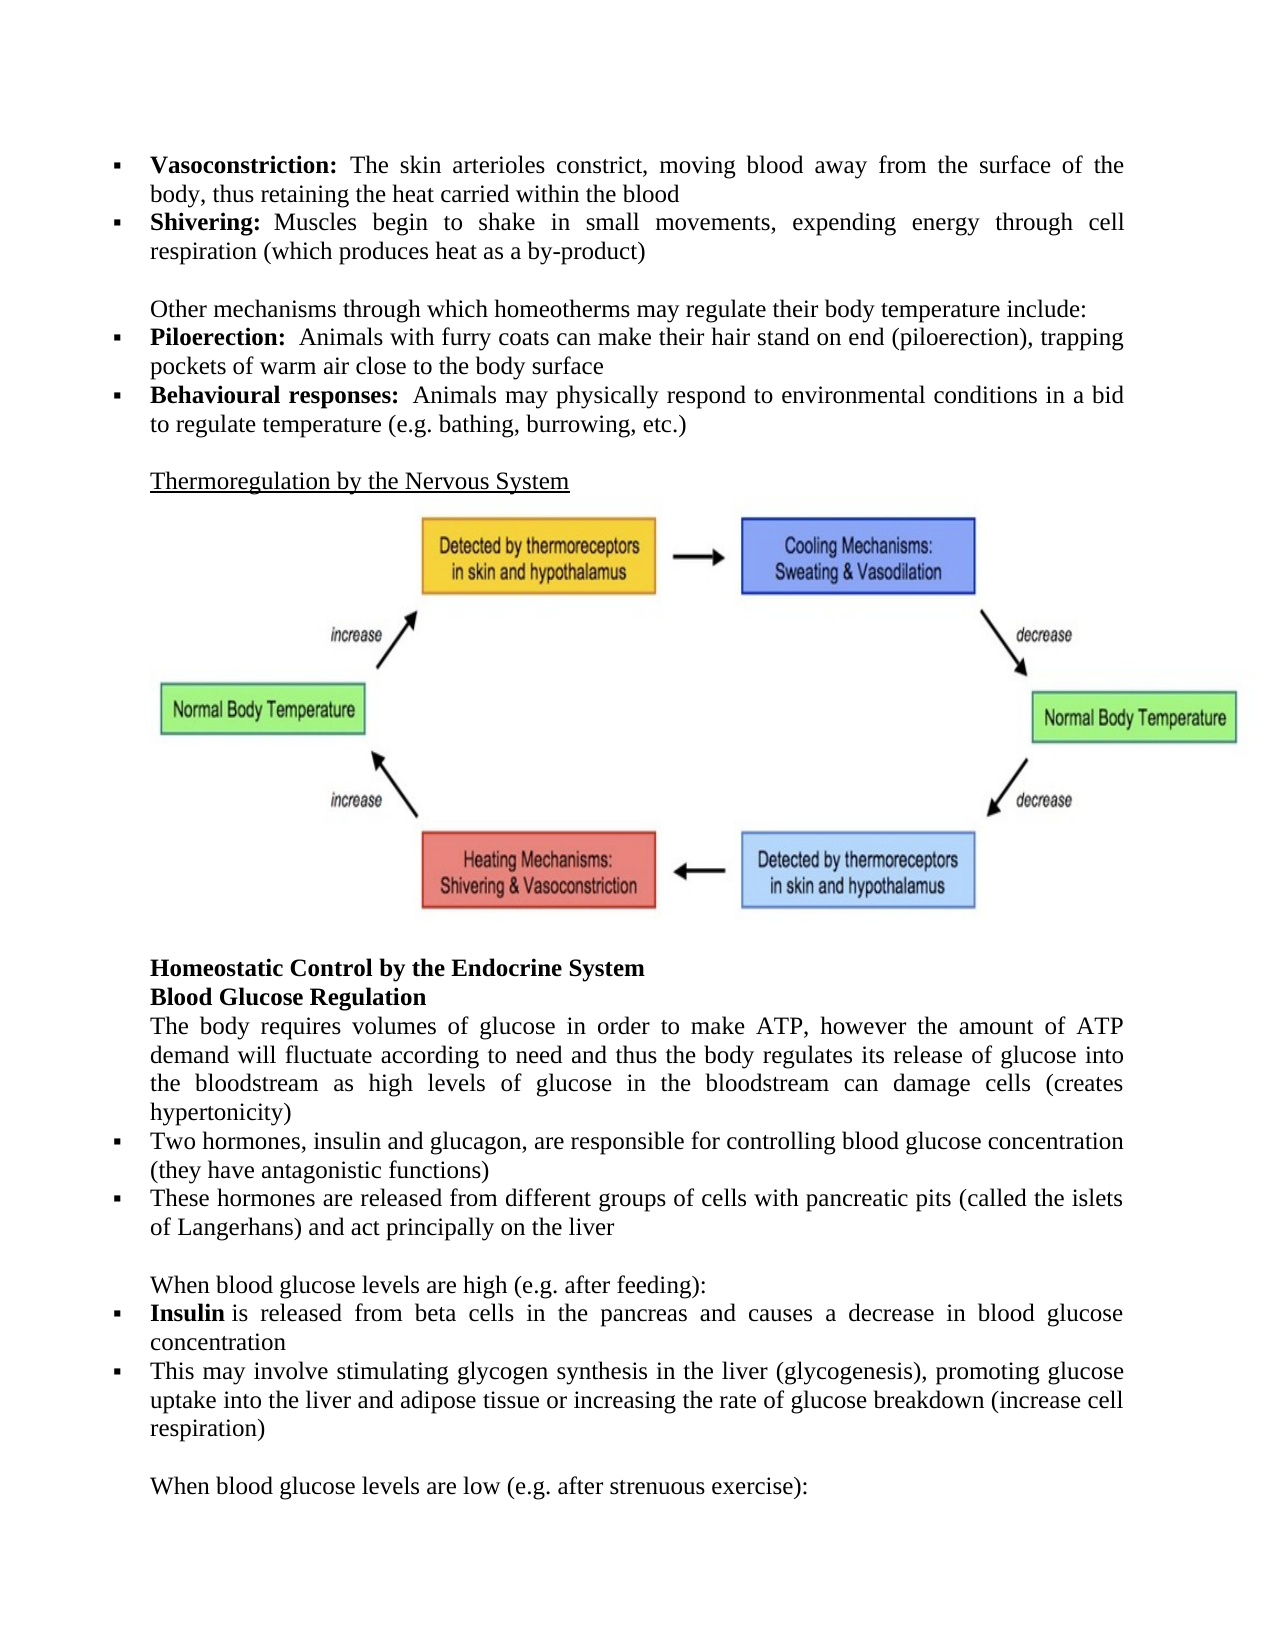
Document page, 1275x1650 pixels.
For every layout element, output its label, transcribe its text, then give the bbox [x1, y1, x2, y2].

text Blood Glucose Regulation [150, 982, 1125, 1011]
list Shivering: Muscles begin to shake in small movements, expending energy through cell respiration (which produces heat as a by-product) [112, 207, 1125, 265]
text The body requires volumes of glucose in order to make ATP, however the amount of ATP demand will fluctuate according to need and thus the body regulates its release of glucose into the bloodstream as high levels of glucose in the bloodstream can damage cells (creates hypertonicity) [150, 1011, 1125, 1126]
list This may involve stimulating glycogen synthesis in the liver (glycogenesis), promoting glucose uptake into the liver and adipose tissue or increasing the rate of glucose breakdown (increase cell respiration) [112, 1356, 1125, 1442]
text Thermoregulation by the Nervous System [150, 466, 1125, 495]
list Insulin is released from beta cells in the pancreas and causes a decrease in blood glucose concentration [112, 1298, 1125, 1356]
list Piloerection: Animals with furry coats can make their hair stand on end (piloerection), trapping pockets of warm air close to the body surface [112, 322, 1125, 380]
text Homeostatic Control by the Endocrine System [150, 953, 1125, 982]
list Vasoconstriction: The skin arterioles constrict, moving blood away from the surface of the body, thus retaining the heat carried within the blood [112, 150, 1125, 207]
picture [150, 495, 1255, 925]
list Two hormones, insulin and glucagon, are responsible for controlling blood glucose concentration (they have antagonistic functions) [112, 1126, 1125, 1183]
list These hormones are released from different groups of cells with pancreatic pits (called the islets of Langerhans) and act principally on the liver [112, 1183, 1125, 1241]
text When blood glucose levels are high (e.g. after feeding): [150, 1270, 1125, 1298]
list Behavioural responses: Animals may physically respond to environmental conditions in a bid to regulate temperature (e.g. bathing, burrowing, etc.) [112, 380, 1125, 437]
text When blood glucose levels are low (e.g. after strenuous exercise): [150, 1471, 1125, 1500]
text Other mechanisms through which homeotherms may regulate their body temperature include: [150, 294, 1125, 322]
